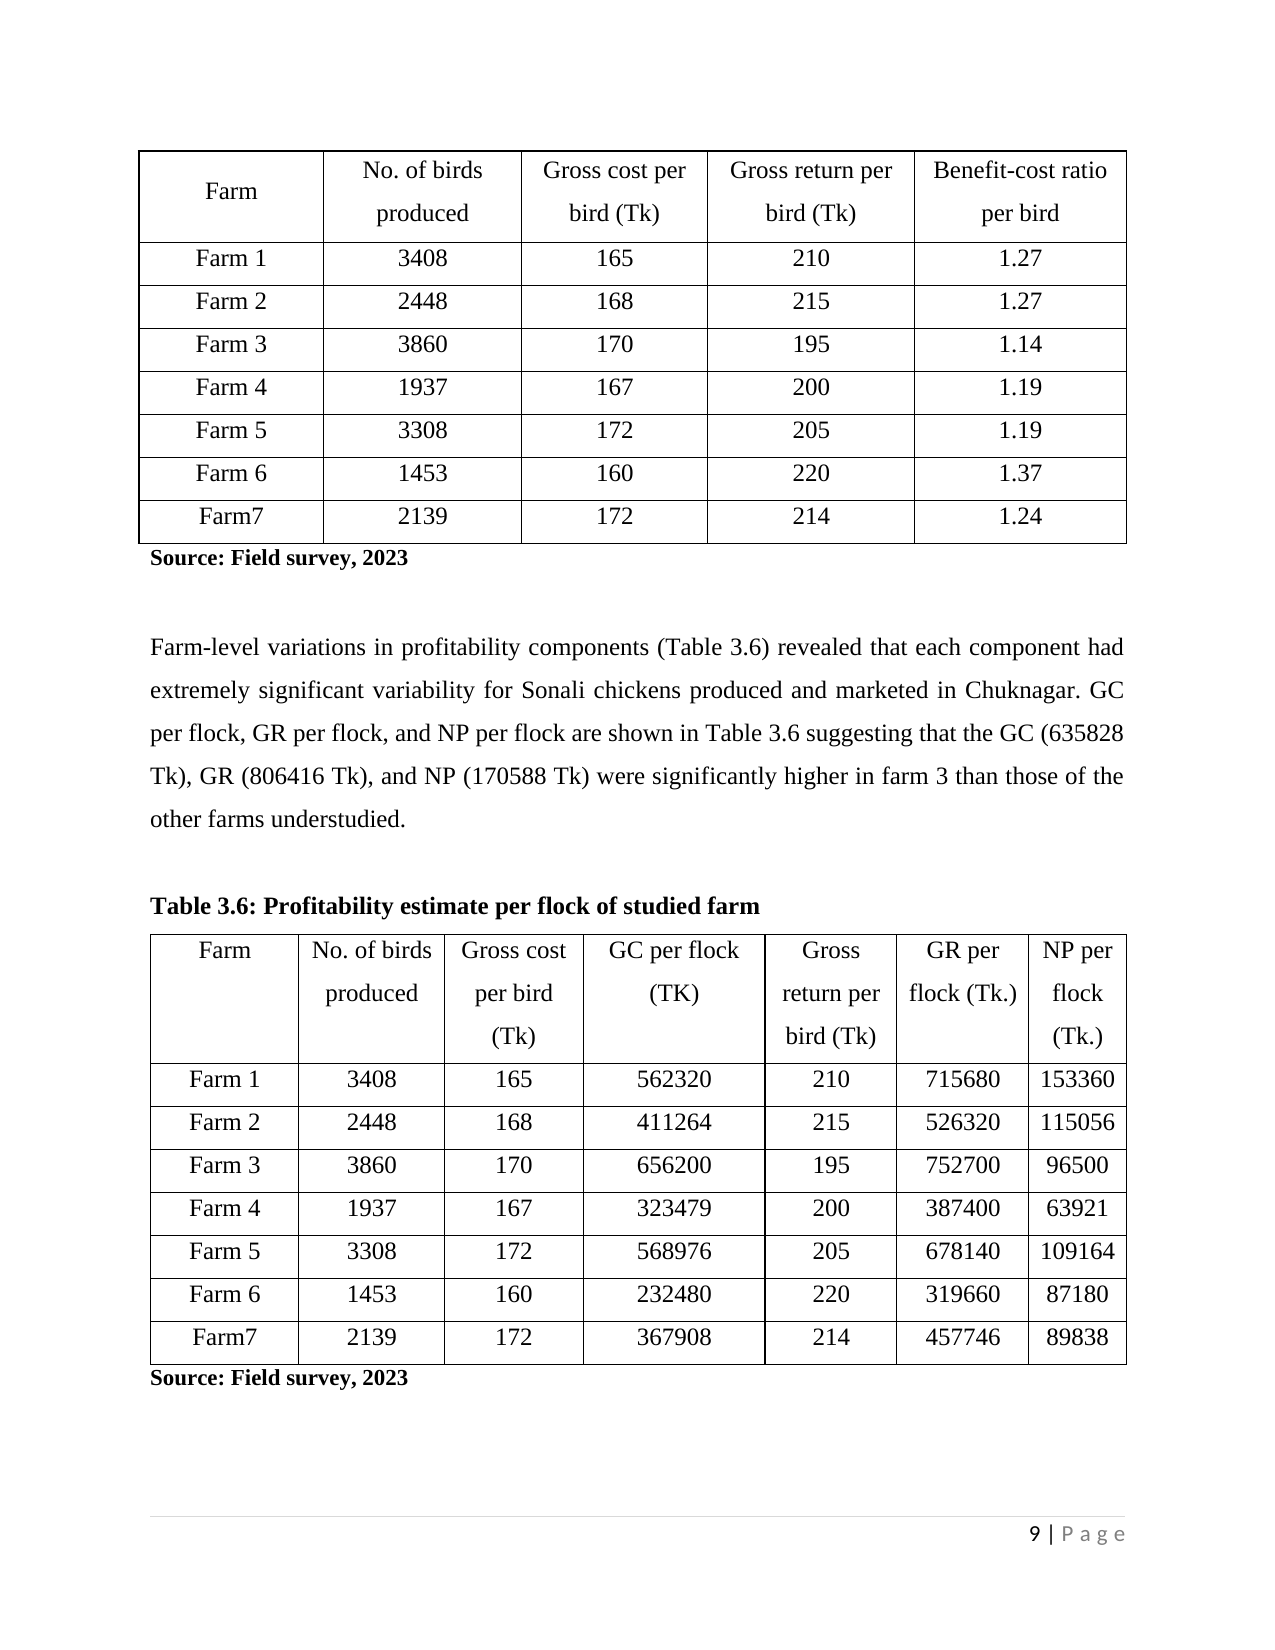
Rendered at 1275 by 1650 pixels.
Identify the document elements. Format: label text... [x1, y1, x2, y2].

table_header Gross return per bird (Tk) [766, 935, 896, 1063]
table_cell 319660 [897, 1279, 1028, 1321]
table_cell 1937 [299, 1193, 444, 1235]
table_cell 170 [445, 1150, 583, 1192]
table_cell 214 [708, 501, 914, 543]
table_cell 200 [766, 1193, 896, 1235]
table_cell Farm 2 [140, 286, 323, 328]
table_cell 205 [766, 1236, 896, 1278]
table_cell 220 [766, 1279, 896, 1321]
table_cell 2139 [324, 501, 521, 543]
table_cell 3308 [299, 1236, 444, 1278]
table_cell 457746 [897, 1322, 1028, 1363]
table_cell 63921 [1029, 1193, 1126, 1235]
table_cell 220 [708, 458, 914, 500]
table_cell Farm7 [140, 501, 323, 543]
table_header GC per flock (TK) [584, 935, 764, 1063]
table_cell 367908 [584, 1322, 764, 1363]
table_header GR per flock (Tk.) [897, 935, 1028, 1063]
table_cell 3860 [299, 1150, 444, 1192]
table_cell 172 [522, 501, 707, 543]
table_cell 1453 [299, 1279, 444, 1321]
table_header No. of birds produced [324, 152, 521, 242]
table_cell 87180 [1029, 1279, 1126, 1321]
table_cell 210 [708, 243, 914, 285]
table_cell 160 [522, 458, 707, 500]
table_cell 1.27 [915, 243, 1126, 285]
table_header Gross cost per bird (Tk) [522, 152, 707, 242]
table_cell 2448 [324, 286, 521, 328]
table_cell 715680 [897, 1064, 1028, 1106]
table_cell 2448 [299, 1107, 444, 1149]
table_cell Farm 1 [151, 1064, 298, 1106]
table_cell 387400 [897, 1193, 1028, 1235]
table_header Benefit-cost ratio per bird [915, 152, 1126, 242]
table_cell 562320 [584, 1064, 764, 1106]
table_cell 172 [445, 1322, 583, 1363]
table_cell 1.27 [915, 286, 1126, 328]
table_cell 752700 [897, 1150, 1028, 1192]
table_header Farm [140, 152, 323, 242]
text Farm-level variations in profitability components (Table 3.6) revealed that each component had extremely significant variability for Sonali chickens produced and marketed in Chuknagar. GC per flock, GR per flock, and NP per flock are shown in Table 3.6 suggesting that the GC (635828 Tk), GR (806416 Tk), and NP (170588 Tk) were significantly higher in farm 3 than those of the other farms understudied. [150, 632, 1125, 833]
table_cell 172 [445, 1236, 583, 1278]
table_cell 323479 [584, 1193, 764, 1235]
table_cell 205 [708, 415, 914, 457]
table_cell Farm 3 [140, 329, 323, 371]
table_cell 170 [522, 329, 707, 371]
table_cell 195 [708, 329, 914, 371]
table_cell Farm7 [151, 1322, 298, 1363]
table_cell 1.14 [915, 329, 1126, 371]
table_cell 678140 [897, 1236, 1028, 1278]
table_cell 160 [445, 1279, 583, 1321]
table_cell 167 [445, 1193, 583, 1235]
table_cell 200 [708, 372, 914, 414]
table_cell Farm 5 [140, 415, 323, 457]
table_cell 1.19 [915, 415, 1126, 457]
table_cell Farm 3 [151, 1150, 298, 1192]
table_cell 168 [445, 1107, 583, 1149]
table_cell 167 [522, 372, 707, 414]
table_cell 3408 [299, 1064, 444, 1106]
table_cell 3408 [324, 243, 521, 285]
table_cell 172 [522, 415, 707, 457]
table_cell 96500 [1029, 1150, 1126, 1192]
table_cell 568976 [584, 1236, 764, 1278]
table_cell Farm 6 [140, 458, 323, 500]
table_cell 165 [445, 1064, 583, 1106]
table_header No. of birds produced [299, 935, 444, 1063]
table_cell 165 [522, 243, 707, 285]
table_cell 168 [522, 286, 707, 328]
table_cell 3308 [324, 415, 521, 457]
table_cell Farm 4 [151, 1193, 298, 1235]
table_cell 2139 [299, 1322, 444, 1363]
table_cell 1.19 [915, 372, 1126, 414]
table_cell 232480 [584, 1279, 764, 1321]
text Source: Field survey, 2023 [150, 1365, 1125, 1391]
text Table 3.6: Profitability estimate per flock of studied farm [150, 891, 1127, 919]
table_header NP per flock (Tk.) [1029, 935, 1126, 1063]
table_cell 411264 [584, 1107, 764, 1149]
table_cell 1937 [324, 372, 521, 414]
table_cell 656200 [584, 1150, 764, 1192]
table_cell 89838 [1029, 1322, 1126, 1363]
table_cell Farm 6 [151, 1279, 298, 1321]
table_cell 214 [766, 1322, 896, 1363]
table_cell 3860 [324, 329, 521, 371]
table_cell 1.24 [915, 501, 1126, 543]
table_cell 215 [708, 286, 914, 328]
table_cell 153360 [1029, 1064, 1126, 1106]
table_header Gross return per bird (Tk) [708, 152, 914, 242]
table_cell 109164 [1029, 1236, 1126, 1278]
table_header Gross cost per bird (Tk) [445, 935, 583, 1063]
table_header Farm [151, 935, 298, 1063]
table_cell Farm 1 [140, 243, 323, 285]
text Source: Field survey, 2023 [150, 544, 1125, 570]
table_cell 195 [766, 1150, 896, 1192]
table_cell 526320 [897, 1107, 1028, 1149]
table_cell Farm 4 [140, 372, 323, 414]
table_cell 1.37 [915, 458, 1126, 500]
table_cell 215 [766, 1107, 896, 1149]
table_cell 210 [766, 1064, 896, 1106]
table_cell 115056 [1029, 1107, 1126, 1149]
table_cell 1453 [324, 458, 521, 500]
table_cell Farm 5 [151, 1236, 298, 1278]
table_cell Farm 2 [151, 1107, 298, 1149]
